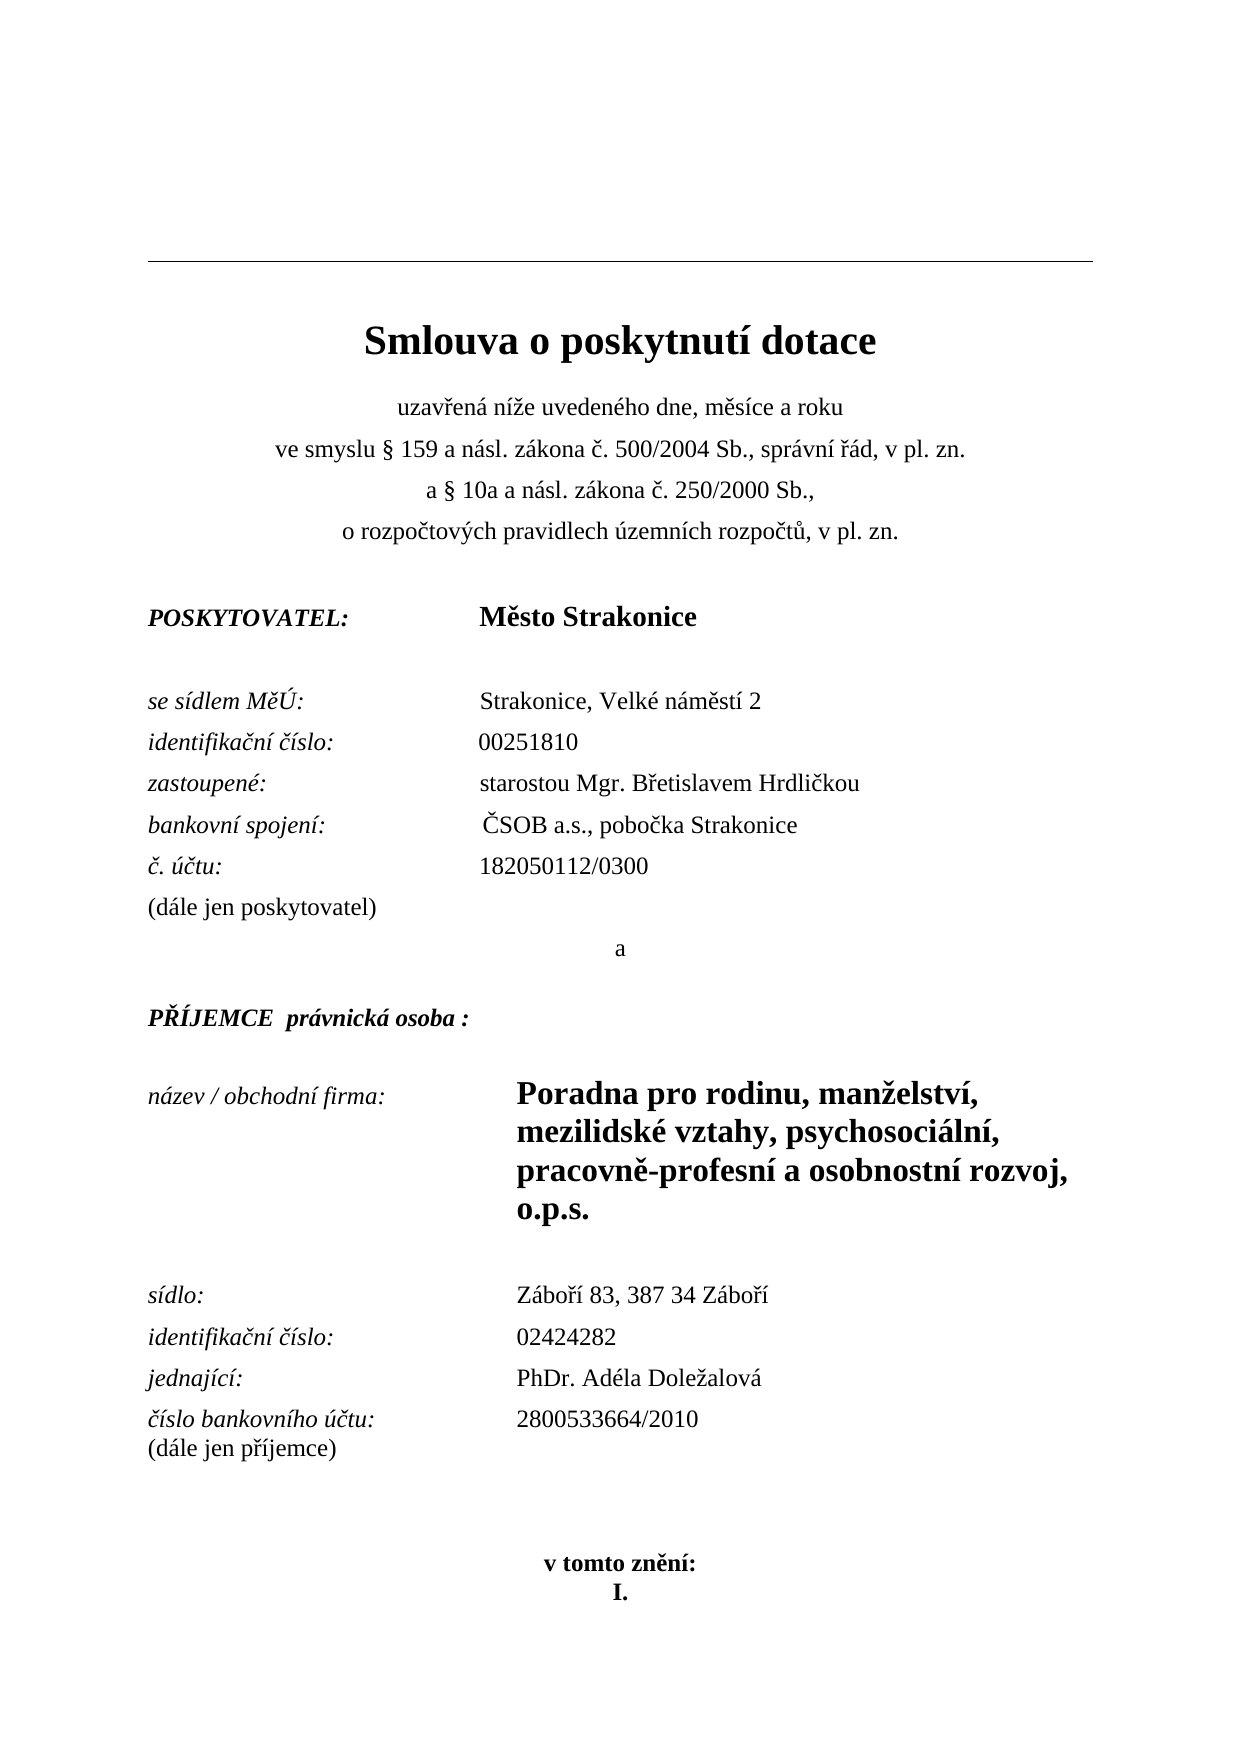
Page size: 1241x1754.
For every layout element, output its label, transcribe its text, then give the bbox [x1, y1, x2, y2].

text sídlo: Záboří 83, 387 34 Záboří [148, 1281, 1093, 1309]
text číslo bankovního účtu: 2800533664/2010 [148, 1404, 1093, 1433]
text I. [148, 1577, 1093, 1606]
text PŘÍJEMCE právnická osoba : [148, 1003, 1093, 1032]
text Smlouva o poskytnutí dotace [148, 316, 1093, 364]
text uzavřená níže uvedeného dne, měsíce a roku [148, 392, 1093, 421]
text a [148, 933, 1093, 962]
text bankovní spojení: ČSOB a.s., pobočka Strakonice [148, 810, 1093, 838]
text se sídlem MěÚ: Strakonice, Velké náměstí 2 [148, 686, 1093, 715]
text POSKYTOVATEL: Město Strakonice [148, 599, 1093, 632]
text ve smyslu § 159 a násl. zákona č. 500/2004 Sb., správní řád, v pl. zn. [148, 434, 1093, 462]
text identifikační číslo: 02424282 [148, 1322, 1093, 1351]
text a § 10a a násl. zákona č. 250/2000 Sb., [148, 475, 1093, 504]
text identifikační číslo: 00251810 [148, 727, 1093, 756]
text (dále jen poskytovatel) [148, 892, 1093, 921]
text zastoupené: starostou Mgr. Břetislavem Hrdličkou [148, 768, 1093, 797]
text v tomto znění: [148, 1548, 1093, 1577]
text o rozpočtových pravidlech územních rozpočtů, v pl. zn. [148, 516, 1093, 545]
text (dále jen příjemce) [148, 1433, 1093, 1462]
text č. účtu: 182050112/0300 [148, 851, 1093, 880]
text jednající: PhDr. Adéla Doležalová [148, 1363, 1093, 1392]
text název / obchodní firma: Poradna pro rodinu, manželství, mezilidské vztahy, psychosociální, pracovně-profesní a osobnostní rozvoj, o.p.s. [148, 1073, 1093, 1227]
